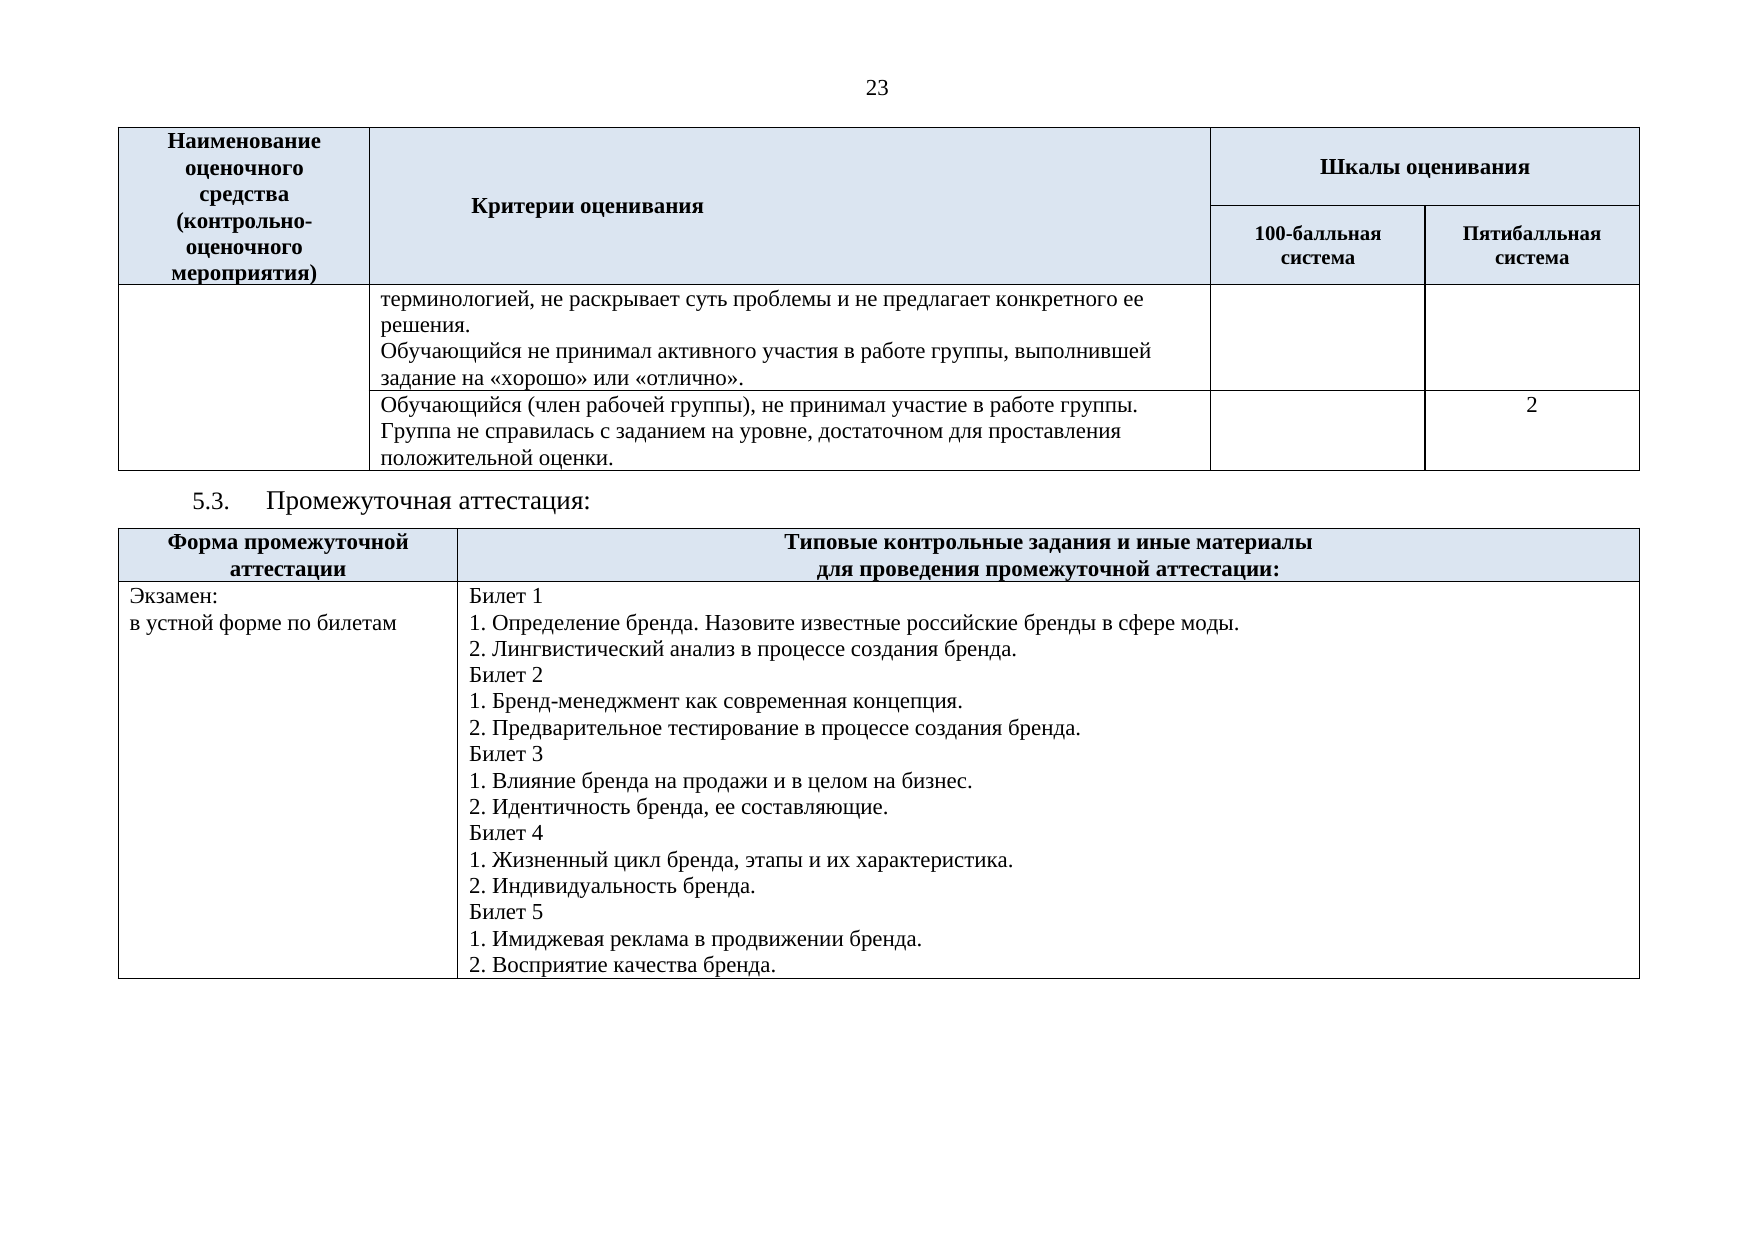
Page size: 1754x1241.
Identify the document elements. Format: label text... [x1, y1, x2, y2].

table_header Шкалы оценивания [1211, 128, 1639, 205]
table_header Наименование оценочного средства (контрольно-оценочного мероприятия) [119, 128, 369, 284]
table_cell [1211, 285, 1424, 390]
table_cell Пятибалльная система [1426, 206, 1639, 284]
table_header Критерии оценивания [370, 128, 1210, 284]
table_cell Экзамен: в устной форме по билетам [119, 582, 457, 977]
table_cell Билет 1 1. Определение бренда. Назовите известные российские бренды в сфере моды. 2. Лингвистический анализ в процессе создания бренда. Билет 2 1. Бренд-менеджмент как современная концепция. 2. Предварительное тестирование в процессе создания бренда. Билет 3 1. Влияние бренда на продажи и в целом на бизнес. 2. Идентичность бренда, ее составляющие. Билет 4 1. Жизненный цикл бренда, этапы и их характеристика. 2. Индивидуальность бренда. Билет 5 1. Имиджевая реклама в продвижении бренда. 2. Восприятие качества бренда. [458, 582, 1639, 977]
table_cell 3 [1426, 285, 1639, 390]
subtitle Промежуточная аттестация: [192, 484, 1636, 515]
table_header Типовые контрольные задания и иные материалы для проведения промежуточной аттестации: [458, 529, 1639, 581]
table_cell [1211, 391, 1424, 470]
table_cell 2 [1426, 391, 1639, 470]
table_cell 100-балльная система [1211, 206, 1424, 284]
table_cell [370, 285, 1210, 390]
table_header Форма промежуточной аттестации [119, 529, 457, 581]
table_cell Обучающийся (член рабочей группы), не принимал участие в работе группы. Группа не справилась с заданием на уровне, достаточном для проставления положительной оценки. [370, 391, 1210, 470]
